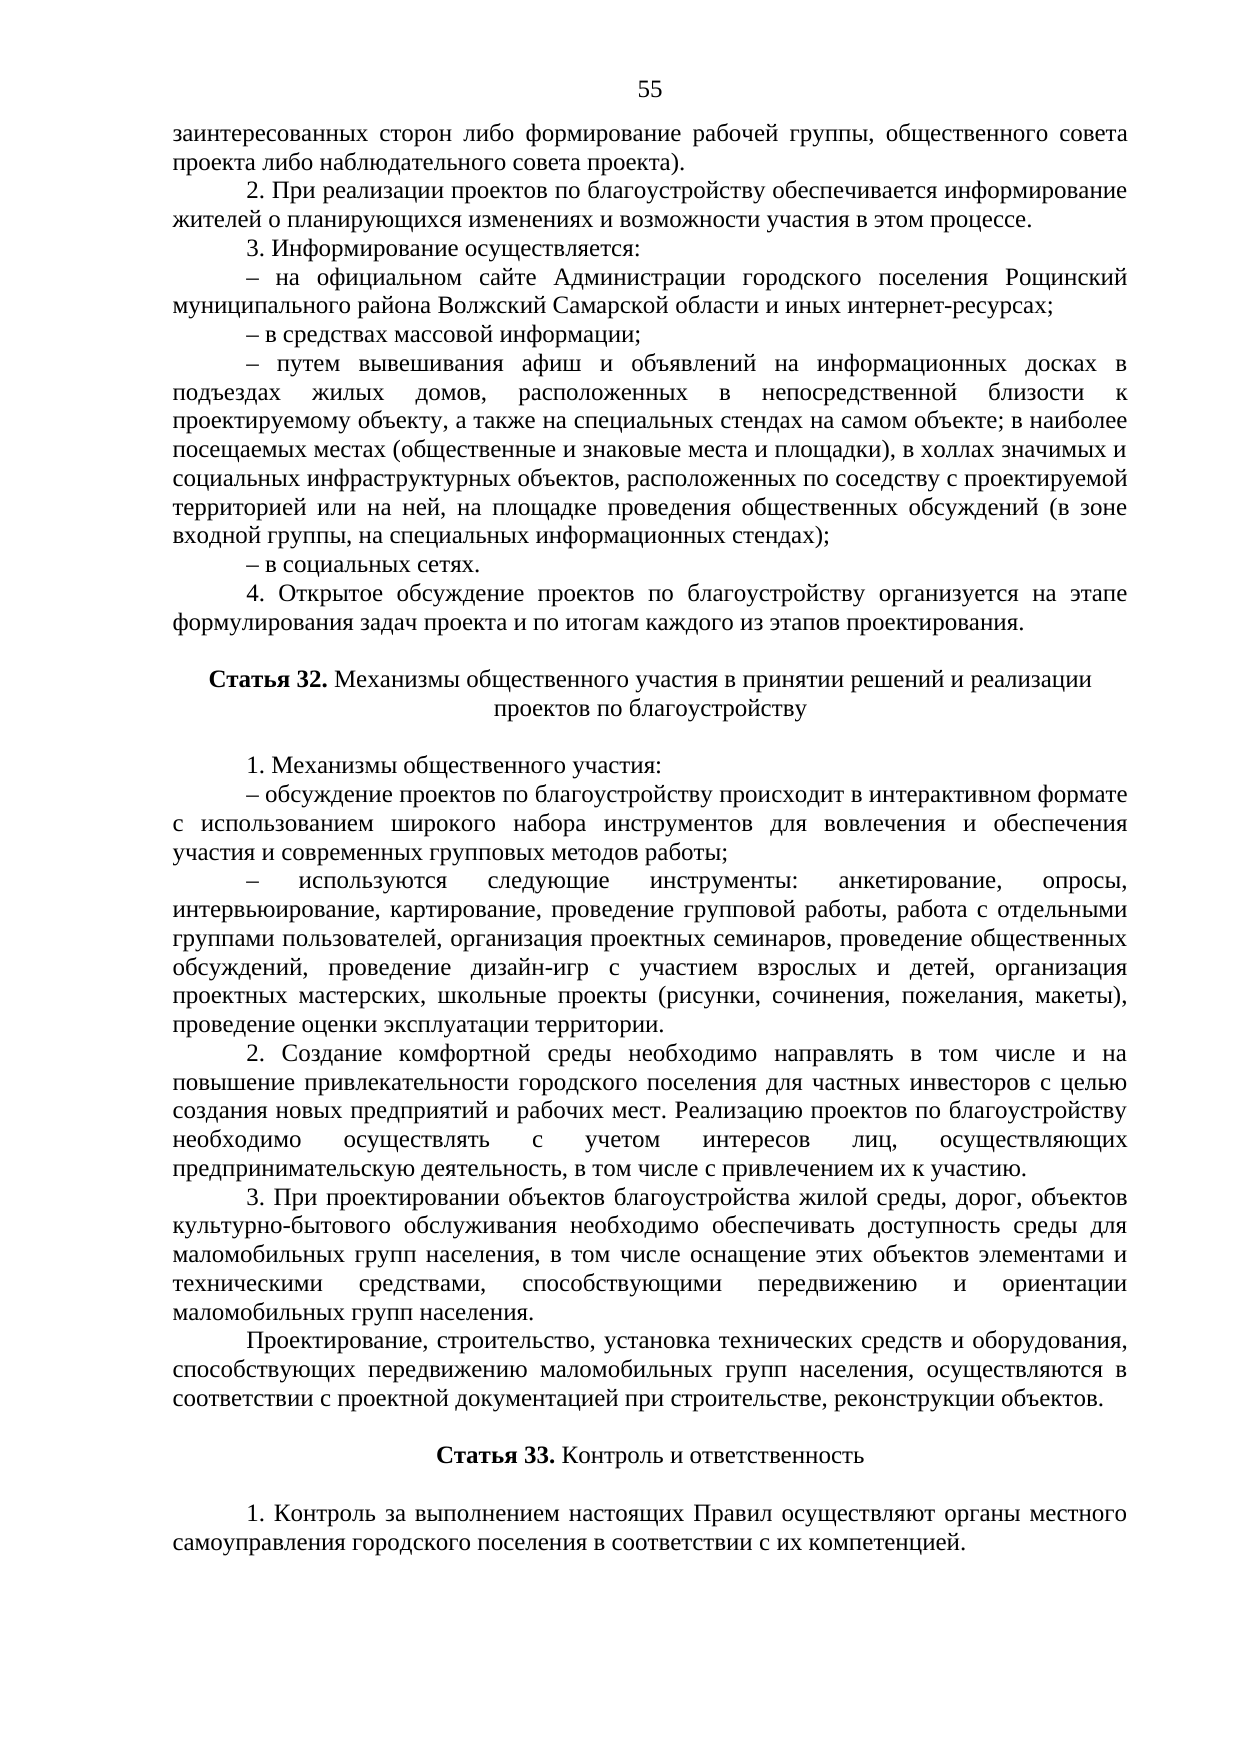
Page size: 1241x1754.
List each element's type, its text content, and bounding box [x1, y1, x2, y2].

text 2. Создание комфортной среды необходимо направлять в том числе и на повышение привлекательности городского поселения для частных инвесторов с целью создания новых предприятий и рабочих мест. Реализацию проектов по благоустройству необходимо осуществлять с учетом интересов лиц, осуществляющих предпринимательскую деятельность, в том числе с привлечением их к участию. [172, 1038, 1128, 1182]
text 1. Контроль за выполнением настоящих Правил осуществляют органы местного самоуправления городского поселения в соответствии с их компетенцией. [172, 1498, 1128, 1556]
text 4. Открытое обсуждение проектов по благоустройству организуется на этапе формулирования задач проекта и по итогам каждого из этапов проектирования. [172, 578, 1128, 636]
text – на официальном сайте Администрации городского поселения Рощинский муниципального района Волжский Самарской области и иных интернет-ресурсах; [172, 262, 1128, 319]
text – в средствах массовой информации; [172, 319, 1128, 348]
text – путем вывешивания афиш и объявлений на информационных досках в подъездах жилых домов, расположенных в непосредственной близости к проектируемому объекту, а также на специальных стендах на самом объекте; в наиболее посещаемых местах (общественные и знаковые места и площадки), в холлах значимых и социальных инфраструктурных объектов, расположенных по соседству с проектируемой территорией или на ней, на площадке проведения общественных обсуждений (в зоне входной группы, на специальных информационных стендах); [172, 348, 1128, 549]
text Статья 32. Механизмы общественного участия в принятии решений и реализации проектов по благоустройству [172, 664, 1128, 722]
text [172, 118, 1128, 176]
text – обсуждение проектов по благоустройству происходит в интерактивном формате с использованием широкого набора инструментов для вовлечения и обеспечения участия и современных групповых методов работы; [172, 779, 1128, 866]
text 3. Информирование осуществляется: [172, 233, 1128, 262]
text 3. При проектировании объектов благоустройства жилой среды, дорог, объектов культурно-бытового обслуживания необходимо обеспечивать доступность среды для маломобильных групп населения, в том числе оснащение этих объектов элементами и техническими средствами, способствующими передвижению и ориентации маломобильных групп населения. [172, 1182, 1128, 1326]
text 1. Механизмы общественного участия: [172, 751, 1128, 779]
text Статья 33. Контроль и ответственность [172, 1441, 1128, 1469]
text Проектирование, строительство, установка технических средств и оборудования, способствующих передвижению маломобильных групп населения, осуществляются в соответствии с проектной документацией при строительстве, реконструкции объектов. [172, 1326, 1128, 1412]
text 2. При реализации проектов по благоустройству обеспечивается информирование жителей о планирующихся изменениях и возможности участия в этом процессе. [172, 176, 1128, 233]
text – используются следующие инструменты: анкетирование, опросы, интервьюирование, картирование, проведение групповой работы, работа с отдельными группами пользователей, организация проектных семинаров, проведение общественных обсуждений, проведение дизайн-игр с участием взрослых и детей, организация проектных мастерских, школьные проекты (рисунки, сочинения, пожелания, макеты), проведение оценки эксплуатации территории. [172, 866, 1128, 1038]
text – в социальных сетях. [172, 549, 1128, 578]
